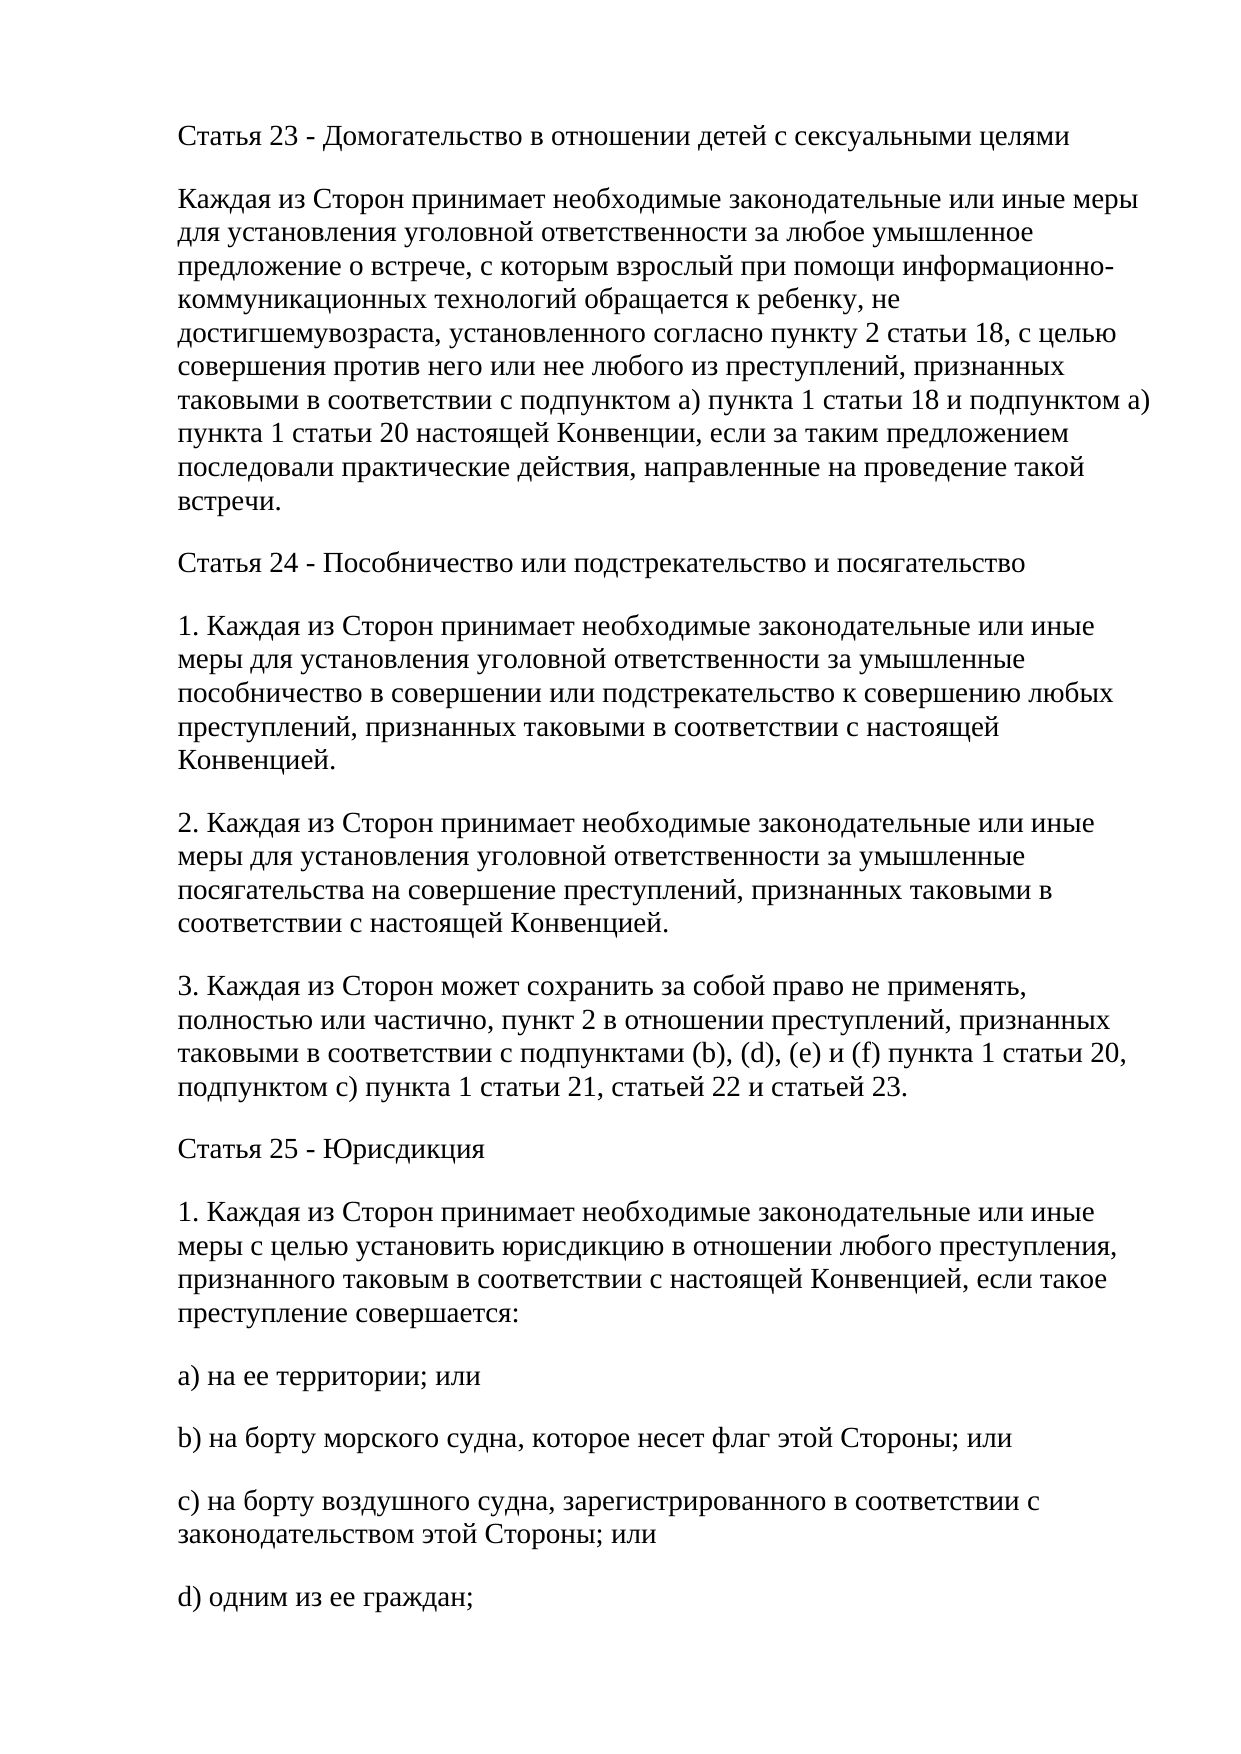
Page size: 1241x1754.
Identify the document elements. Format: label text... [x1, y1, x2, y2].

text d) одним из ее граждан; [177, 1579, 1152, 1613]
text с) на борту воздушного судна, зарегистрированного в соответствии с законодательством этой Стороны; или [177, 1483, 1152, 1550]
text Статья 25 - Юрисдикция [177, 1132, 1152, 1165]
text а) на ее территории; или [177, 1358, 1152, 1391]
text 3. Каждая из Сторон может сохранить за собой право не применять, полностью или частично, пункт 2 в отношении преступлений, признанных таковыми в соответствии с подпунктами (b), (d), (е) и (f) пункта 1 статьи 20, подпунктом с) пункта 1 статьи 21, статьей 22 и статьей 23. [177, 968, 1152, 1102]
text Статья 24 - Пособничество или подстрекательство и посягательство [177, 545, 1152, 579]
text Каждая из Сторон принимает необходимые законодательные или иные меры для установления уголовной ответственности за любое умышленное предложение о встрече, с которым взрослый при помощи информационно-коммуникационных технологий обращается к ребенку, не достигшемувозраста, установленного согласно пункту 2 статьи 18, с целью совершения против него или нее любого из преступлений, признанных таковыми в соответствии с подпунктом а) пункта 1 статьи 18 и подпунктом а) пункта 1 статьи 20 настоящей Конвенции, если за таким предложением последовали практические действия, направленные на проведение такой встречи. [177, 181, 1152, 516]
text 1. Каждая из Сторон принимает необходимые законодательные или иные меры с целью установить юрисдикцию в отношении любого преступления, признанного таковым в соответствии с настоящей Конвенцией, если такое преступление совершается: [177, 1194, 1152, 1328]
text 1. Каждая из Сторон принимает необходимые законодательные или иные меры для установления уголовной ответственности за умышленные пособничество в совершении или подстрекательство к совершению любых преступлений, признанных таковыми в соответствии с настоящей Конвенцией. [177, 608, 1152, 776]
text 2. Каждая из Сторон принимает необходимые законодательные или иные меры для установления уголовной ответственности за умышленные посягательства на совершение преступлений, признанных таковыми в соответствии с настоящей Конвенцией. [177, 805, 1152, 939]
text b) на борту морского судна, которое несет флаг этой Стороны; или [177, 1420, 1152, 1454]
text Статья 23 - Домогательство в отношении детей с сексуальными целями [177, 118, 1152, 152]
